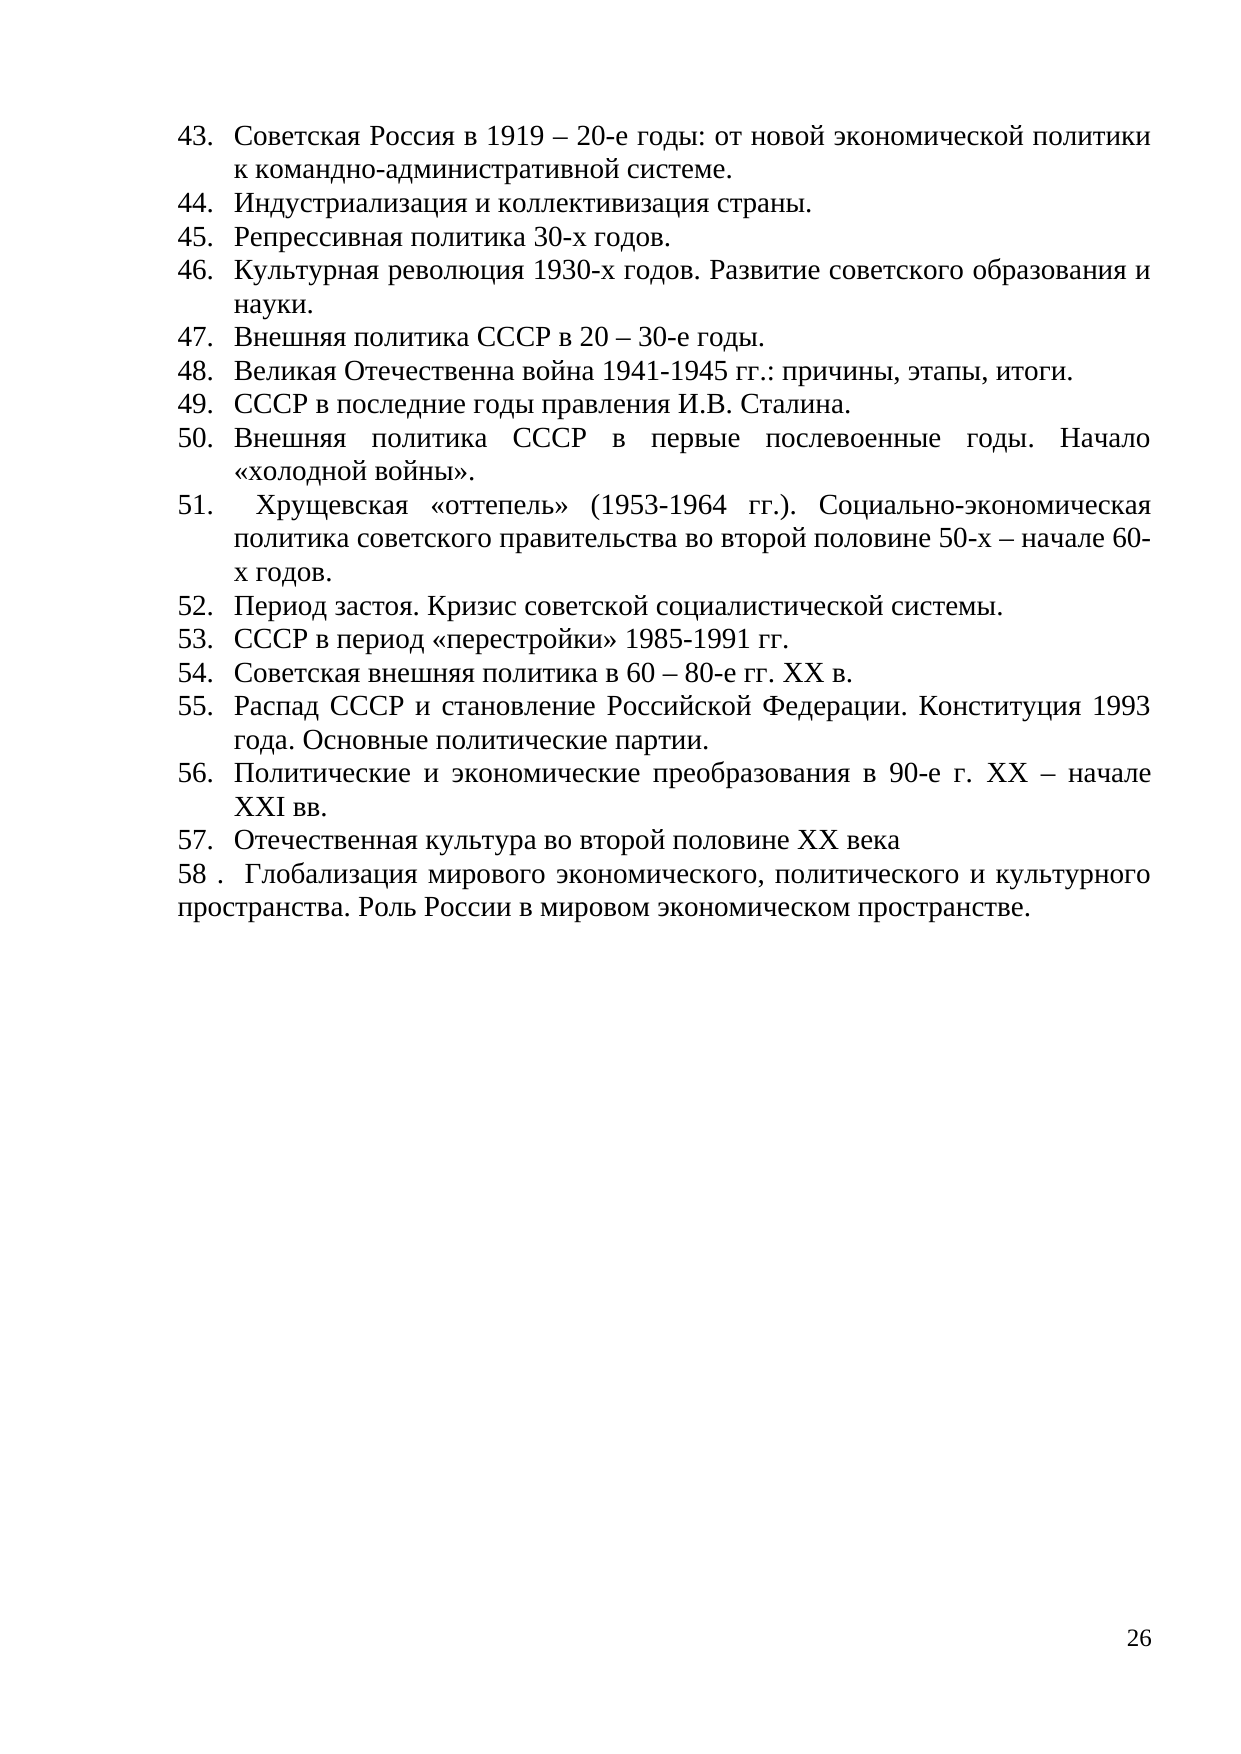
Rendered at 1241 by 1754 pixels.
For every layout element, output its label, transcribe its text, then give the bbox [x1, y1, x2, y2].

list Культурная революция 1930-х годов. Развитие советского образования и науки. [177, 252, 1152, 319]
list Индустриализация и коллективизация страны. [177, 185, 1152, 219]
list СССР в период «перестройки» 1985-1991 гг. [177, 621, 1152, 655]
list Распад СССР и становление Российской Федерации. Конституция 1993 года. Основные политические партии. [177, 688, 1152, 755]
text 58 . Глобализация мирового экономического, политического и культурного пространства. Роль России в мировом экономическом пространстве. [177, 856, 1152, 923]
list Советская Россия в 1919 – 20-е годы: от новой экономической политики к командно-административной системе. [177, 118, 1152, 185]
list Хрущевская «оттепель» (1953-1964 гг.). Социально-экономическая политика советского правительства во второй половине 50-х – начале 60-х годов. [177, 487, 1152, 588]
list Внешняя политика СССР в первые послевоенные годы. Начало «холодной войны». [177, 420, 1152, 487]
list Политические и экономические преобразования в 90-е г. XX – начале XXI вв. [177, 755, 1152, 822]
list СССР в последние годы правления И.В. Сталина. [177, 386, 1152, 420]
list Период застоя. Кризис советской социалистической системы. [177, 588, 1152, 621]
list Отечественная культура во второй половине ХХ века [177, 822, 1152, 856]
list Великая Отечественна война 1941-1945 гг.: причины, этапы, итоги. [177, 353, 1152, 386]
list Внешняя политика СССР в 20 – 30-е годы. [177, 319, 1152, 353]
list Советская внешняя политика в 60 – 80-е гг. XX в. [177, 655, 1152, 688]
list Репрессивная политика 30-х годов. [177, 219, 1152, 252]
